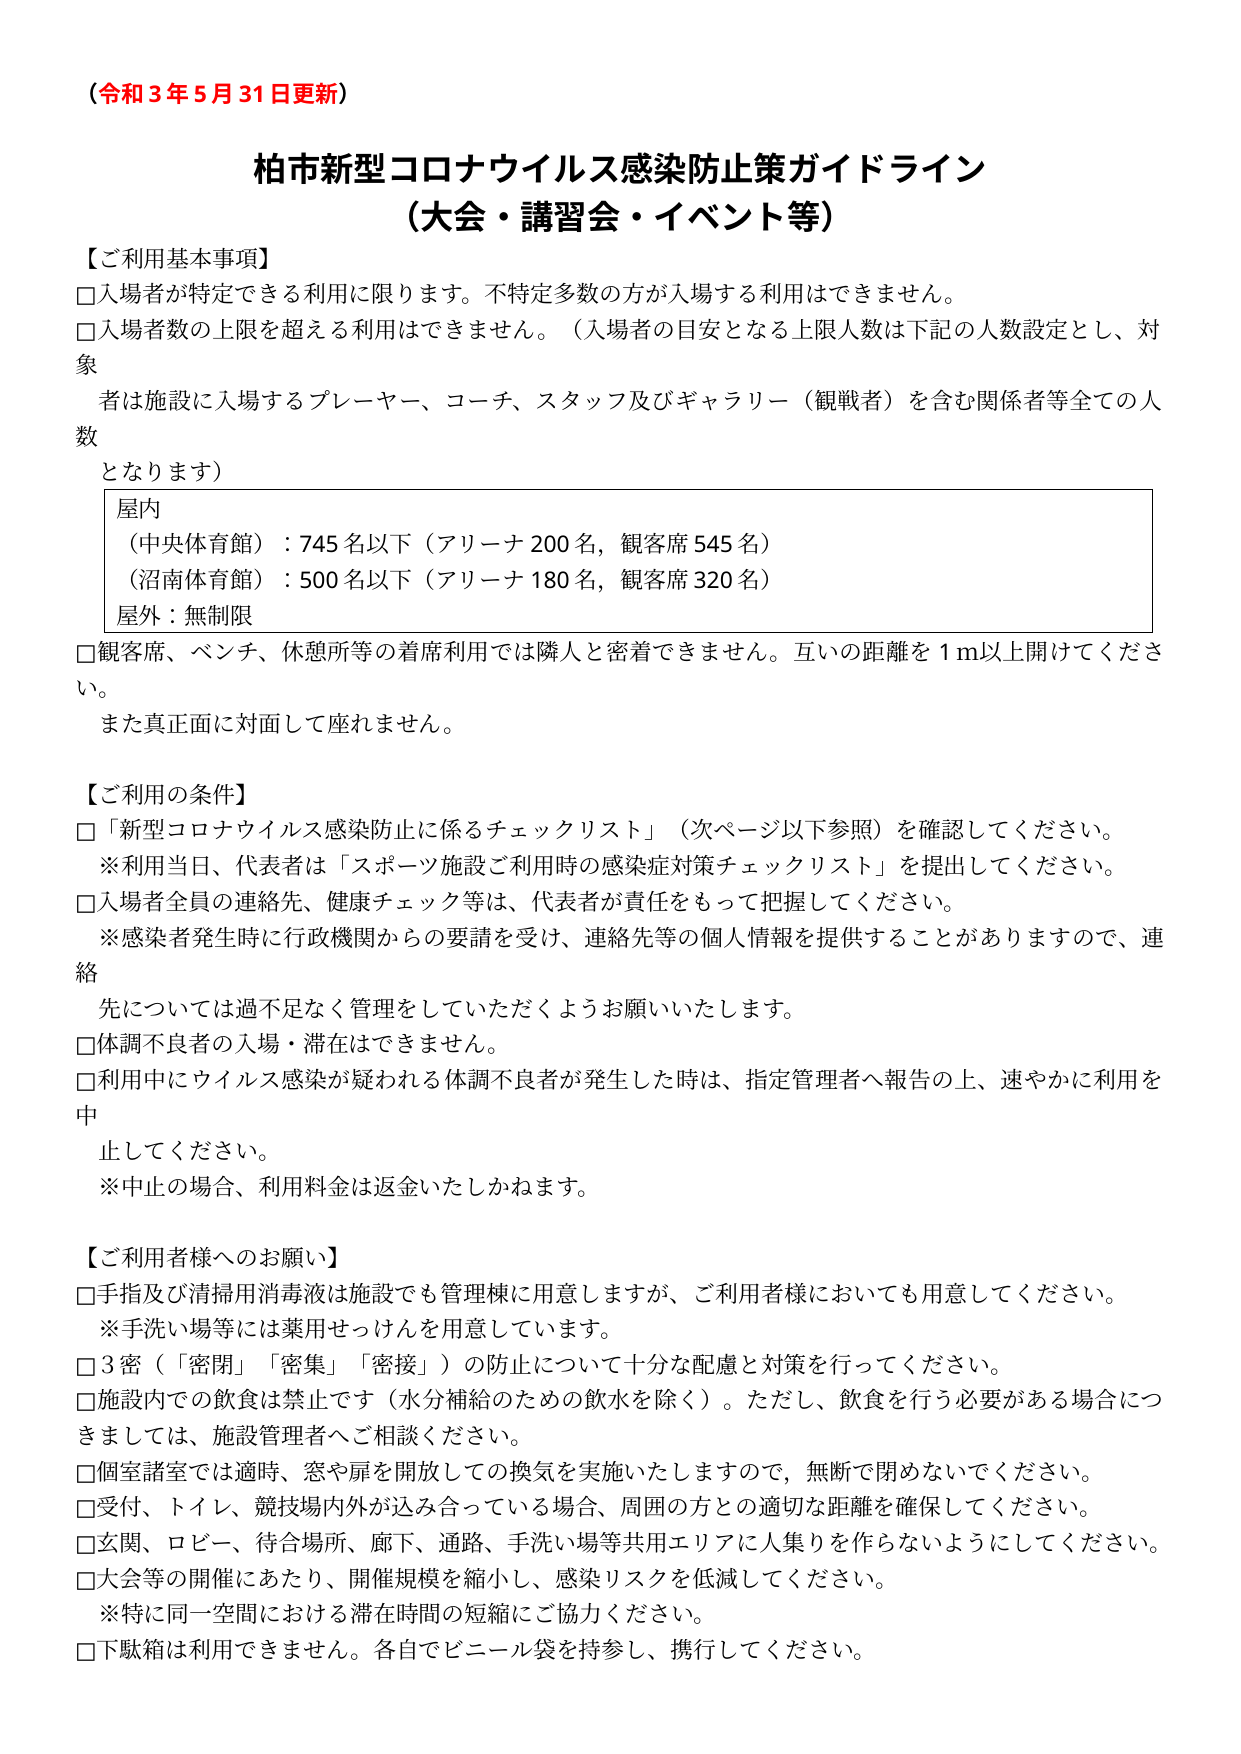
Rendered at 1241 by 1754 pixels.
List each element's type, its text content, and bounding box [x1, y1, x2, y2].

text □個室諸室では適時、窓や扉を開放しての換気を実施いたしますので，無断で閉めないでください。 [75, 1453, 1165, 1488]
text 止してください。 [75, 1132, 1165, 1168]
text □施設内での飲食は禁止です（水分補給のための飲水を除く）。ただし、飲食を行う必要がある場合につきましては、施設管理者へご相談ください。 [75, 1381, 1165, 1453]
text □利用中にウイルス感染が疑われる体調不良者が発生した時は、指定管理者へ報告の上、速やかに利用を中 [75, 1061, 1165, 1132]
text □入場者が特定できる利用に限ります。不特定多数の方が入場する利用はできません。 [75, 275, 1165, 311]
text 【ご利用基本事項】 [75, 239, 1165, 275]
text また真正面に対面して座れません。 [75, 704, 1165, 740]
text ※手洗い場等には薬用せっけんを用意しています。 [75, 1310, 1165, 1346]
text □入場者全員の連絡先、健康チェック等は、代表者が責任をもって把握してください。 [75, 883, 1165, 918]
text □玄関、ロビー、待合場所、廊下、通路、手洗い場等共用エリアに人集りを作らないようにしてください。 [75, 1524, 1165, 1559]
text □入場者数の上限を超える利用はできません。（入場者の目安となる上限人数は下記の人数設定とし、対象 [75, 311, 1165, 382]
text 者は施設に入場するプレーヤー、コーチ、スタッフ及びギャラリー（観戦者）を含む関係者等全ての人数 [75, 382, 1165, 453]
text □「新型コロナウイルス感染防止に係るチェックリスト」（次ページ以下参照）を確認してください。 [75, 811, 1165, 847]
text □下駄箱は利用できません。各自でビニール袋を持参し、携行してください。 [75, 1631, 1165, 1666]
text 【ご利用者様へのお願い】 [75, 1239, 1165, 1274]
text □体調不良者の入場・滞在はできません。 [75, 1025, 1165, 1061]
text ※中止の場合、利用料金は返金いたしかねます。 [75, 1168, 1165, 1203]
text （大会・講習会・イベント等） [75, 191, 1165, 239]
text ※感染者発生時に行政機関からの要請を受け、連絡先等の個人情報を提供することがありますので、連絡 [75, 918, 1165, 989]
text 柏市新型コロナウイルス感染防止策ガイドライン [75, 143, 1165, 191]
text □大会等の開催にあたり、開催規模を縮小し、感染リスクを低減してください。 [75, 1559, 1165, 1595]
text □手指及び清掃用消毒液は施設でも管理棟に用意しますが、ご利用者様においても用意してください。 [75, 1274, 1165, 1310]
text （令和3年5月31日更新） [75, 75, 1165, 109]
text □観客席、ベンチ、休憩所等の着席利用では隣人と密着できません。互いの距離を1ｍ以上開けてください。 [75, 633, 1165, 704]
text 【ご利用の条件】 [75, 776, 1165, 811]
table_header 屋内 （中央体育館）：745名以下（アリーナ200名，観客席545名） （沼南体育館）：500名以下（アリーナ180名，観客席320名） 屋外：無制限 [105, 490, 1152, 632]
text □３密（「密閉」「密集」「密接」）の防止について十分な配慮と対策を行ってください。 [75, 1346, 1165, 1381]
text となります） [75, 453, 1165, 489]
text ※利用当日、代表者は「スポーツ施設ご利用時の感染症対策チェックリスト」を提出してください。 [75, 847, 1165, 883]
text 先については過不足なく管理をしていただくようお願いいたします。 [75, 989, 1165, 1025]
text □受付、トイレ、競技場内外が込み合っている場合、周囲の方との適切な距離を確保してください。 [75, 1488, 1165, 1524]
text ※特に同一空間における滞在時間の短縮にご協力ください。 [75, 1595, 1165, 1631]
